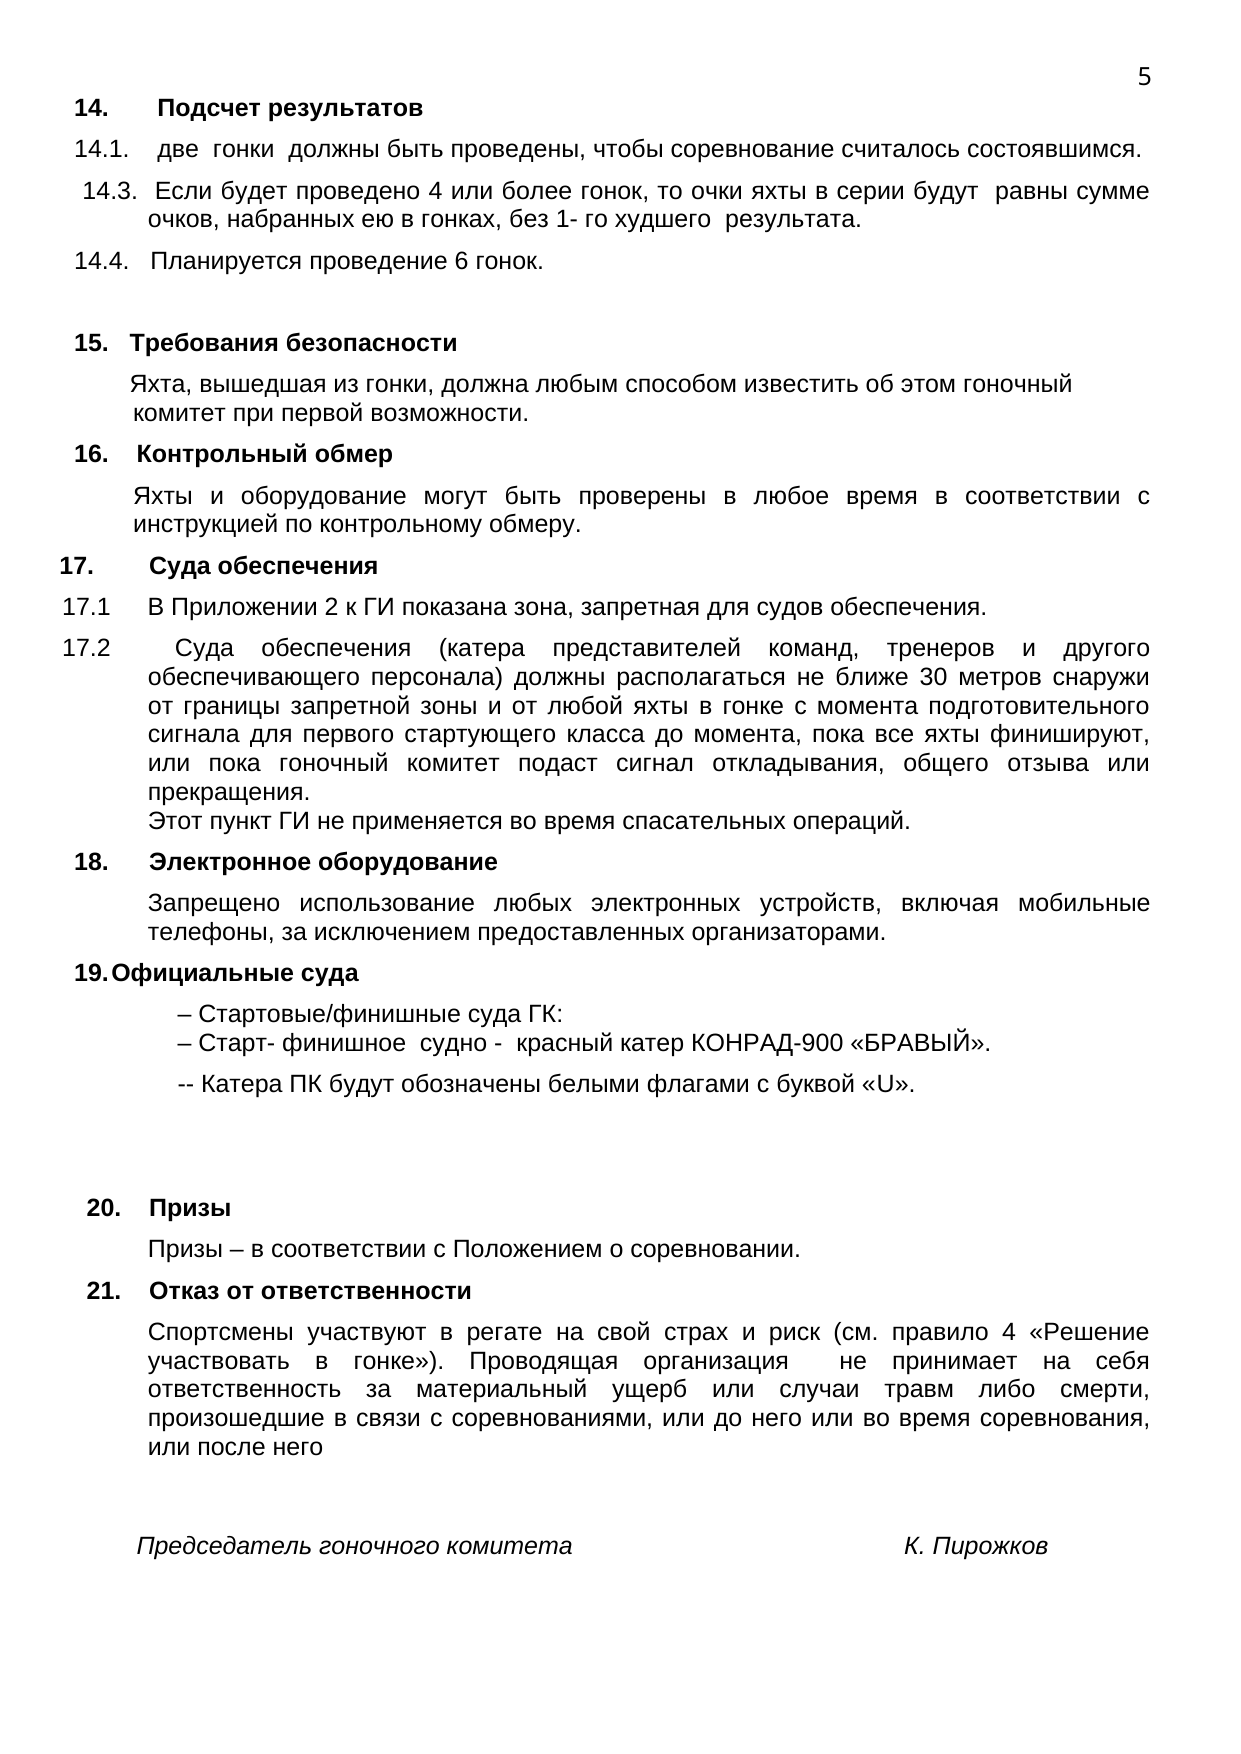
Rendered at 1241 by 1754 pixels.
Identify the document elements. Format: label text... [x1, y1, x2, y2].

text 15. Требования безопасности [74, 328, 1152, 357]
text 14.3. Если будет проведено 4 или более гонок, то очки яхты в серии будут равны сумме очков, набранных ею в гонках, без 1- го худшего результата. [74, 176, 1152, 233]
list Официальные суда [74, 958, 1152, 987]
text 16. Контрольный обмер [74, 439, 1152, 468]
text 14.1. две гонки должны быть проведены, чтобы соревнование считалось состоявшимся. [74, 134, 1152, 163]
text 14. Подсчет результатов [74, 93, 1152, 122]
text Яхты и оборудование могут быть проверены в любое время в соответствии с инструкцией по контрольному обмеру. [133, 481, 1152, 538]
list Отказ от ответственности [86, 1276, 1152, 1304]
text Спортсмены участвуют в регате на свой страх и риск (см. правило 4 «Решение участвовать в гонке»). Проводящая организация не принимает на себя ответственность за материальный ущерб или случаи травм либо смерти, произошедшие в связи с соревнованиями, или до него или во время соревнования, или после него [148, 1317, 1152, 1461]
text Запрещено использование любых электронных устройств, включая мобильные телефоны, за исключением предоставленных организаторами. [74, 888, 1152, 946]
text Призы – в соответствии с Положением о соревновании. [148, 1234, 1152, 1263]
list Суда обеспечения [59, 551, 1152, 579]
list В Приложении 2 к ГИ показана зона, запретная для судов обеспечения. [62, 592, 1152, 621]
list Суда обеспечения (катера представителей команд, тренеров и другого обеспечивающего персонала) должны располагаться не ближе снаружи от границы запретной зоны и от любой яхты в гонке с момента подготовительного сигнала для первого стартующего класса до момента, пока все яхты финишируют, или пока гоночный комитет подаст сигнал откладывания, общего отзыва или прекращения. Этот пункт ГИ не применяется во время спасательных операций. [62, 633, 1152, 834]
text Яхта, вышедшая из гонки, должна любым способом известить об этом гоночный комитет при первой возможности. [74, 369, 1152, 427]
list Электронное оборудование [74, 847, 1152, 876]
text 14.4. Планируется проведение 6 гонок. [74, 246, 1152, 274]
text -- Катера ПК будут обозначены белыми флагами с буквой «U». [177, 1069, 1152, 1098]
text – Стартовые/финишные суда ГК: – Старт- финишное судно - красный катер КОНРАД-900 «БРАВЫЙ». [177, 999, 1152, 1057]
list Призы [86, 1193, 1152, 1222]
text Председатель гоночного комитета К. Пирожков [74, 1531, 1152, 1559]
